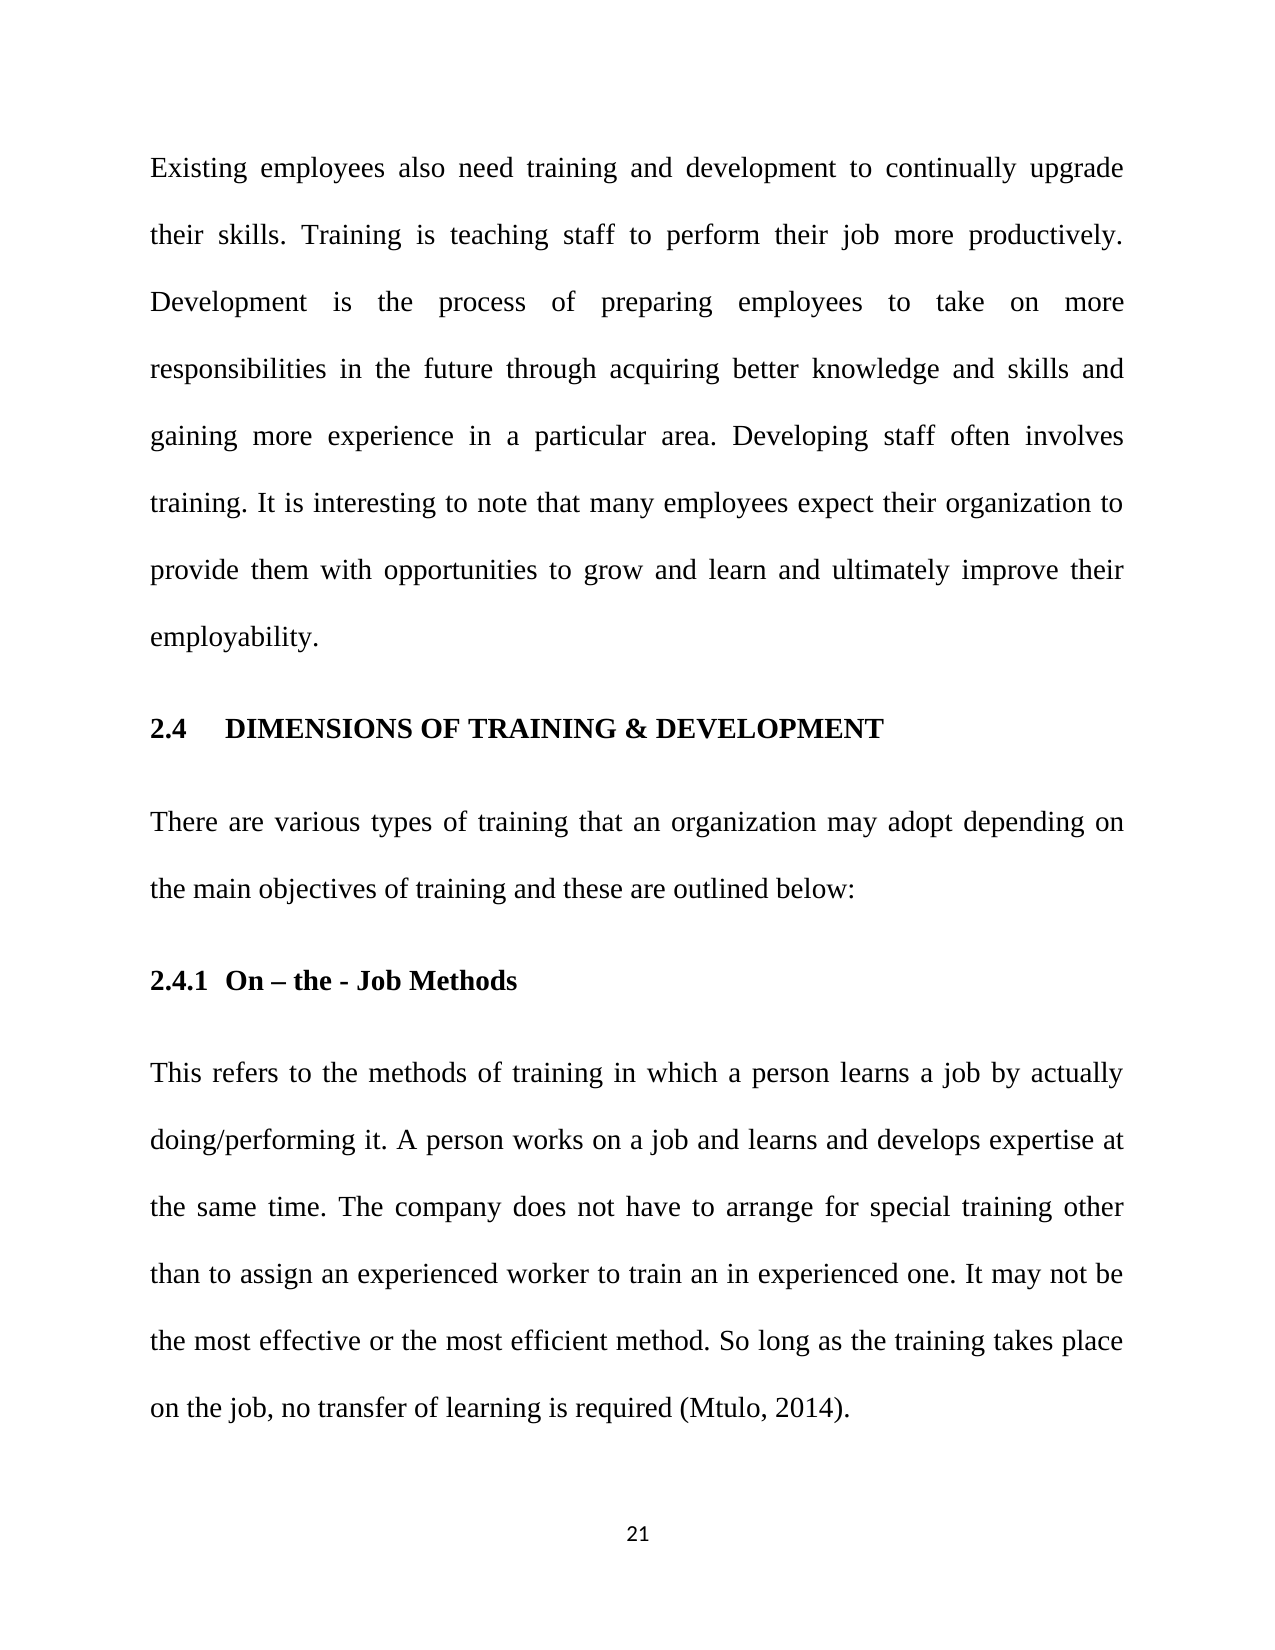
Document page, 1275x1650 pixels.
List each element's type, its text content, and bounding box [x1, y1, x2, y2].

text 2.4.1 On – the - Job Methods [150, 963, 1125, 996]
text There are various types of training that an organization may adopt depending on the main objectives of training and these are outlined below: [150, 804, 1125, 904]
text 2.4 DIMENSIONS OF TRAINING & DEVELOPMENT [150, 712, 1125, 745]
text Existing employees also need training and development to continually upgrade their skills. Training is teaching staff to perform their job more productively. Development is the process of preparing employees to take on more responsibilities in the future through acquiring better knowledge and skills and gaining more experience in a particular area. Developing staff often involves training. It is interesting to note that many employees expect their organization to provide them with opportunities to grow and learn and ultimately improve their employability. [150, 150, 1125, 653]
text This refers to the methods of training in which a person learns a job by actually doing/performing it. A person works on a job and learns and develops expertise at the same time. The company does not have to arrange for special training other than to assign an experienced worker to train an in experienced one. It may not be the most effective or the most efficient method. So long as the training takes place on the job, no transfer of learning is required (Mtulo, 2014). [150, 1055, 1125, 1424]
